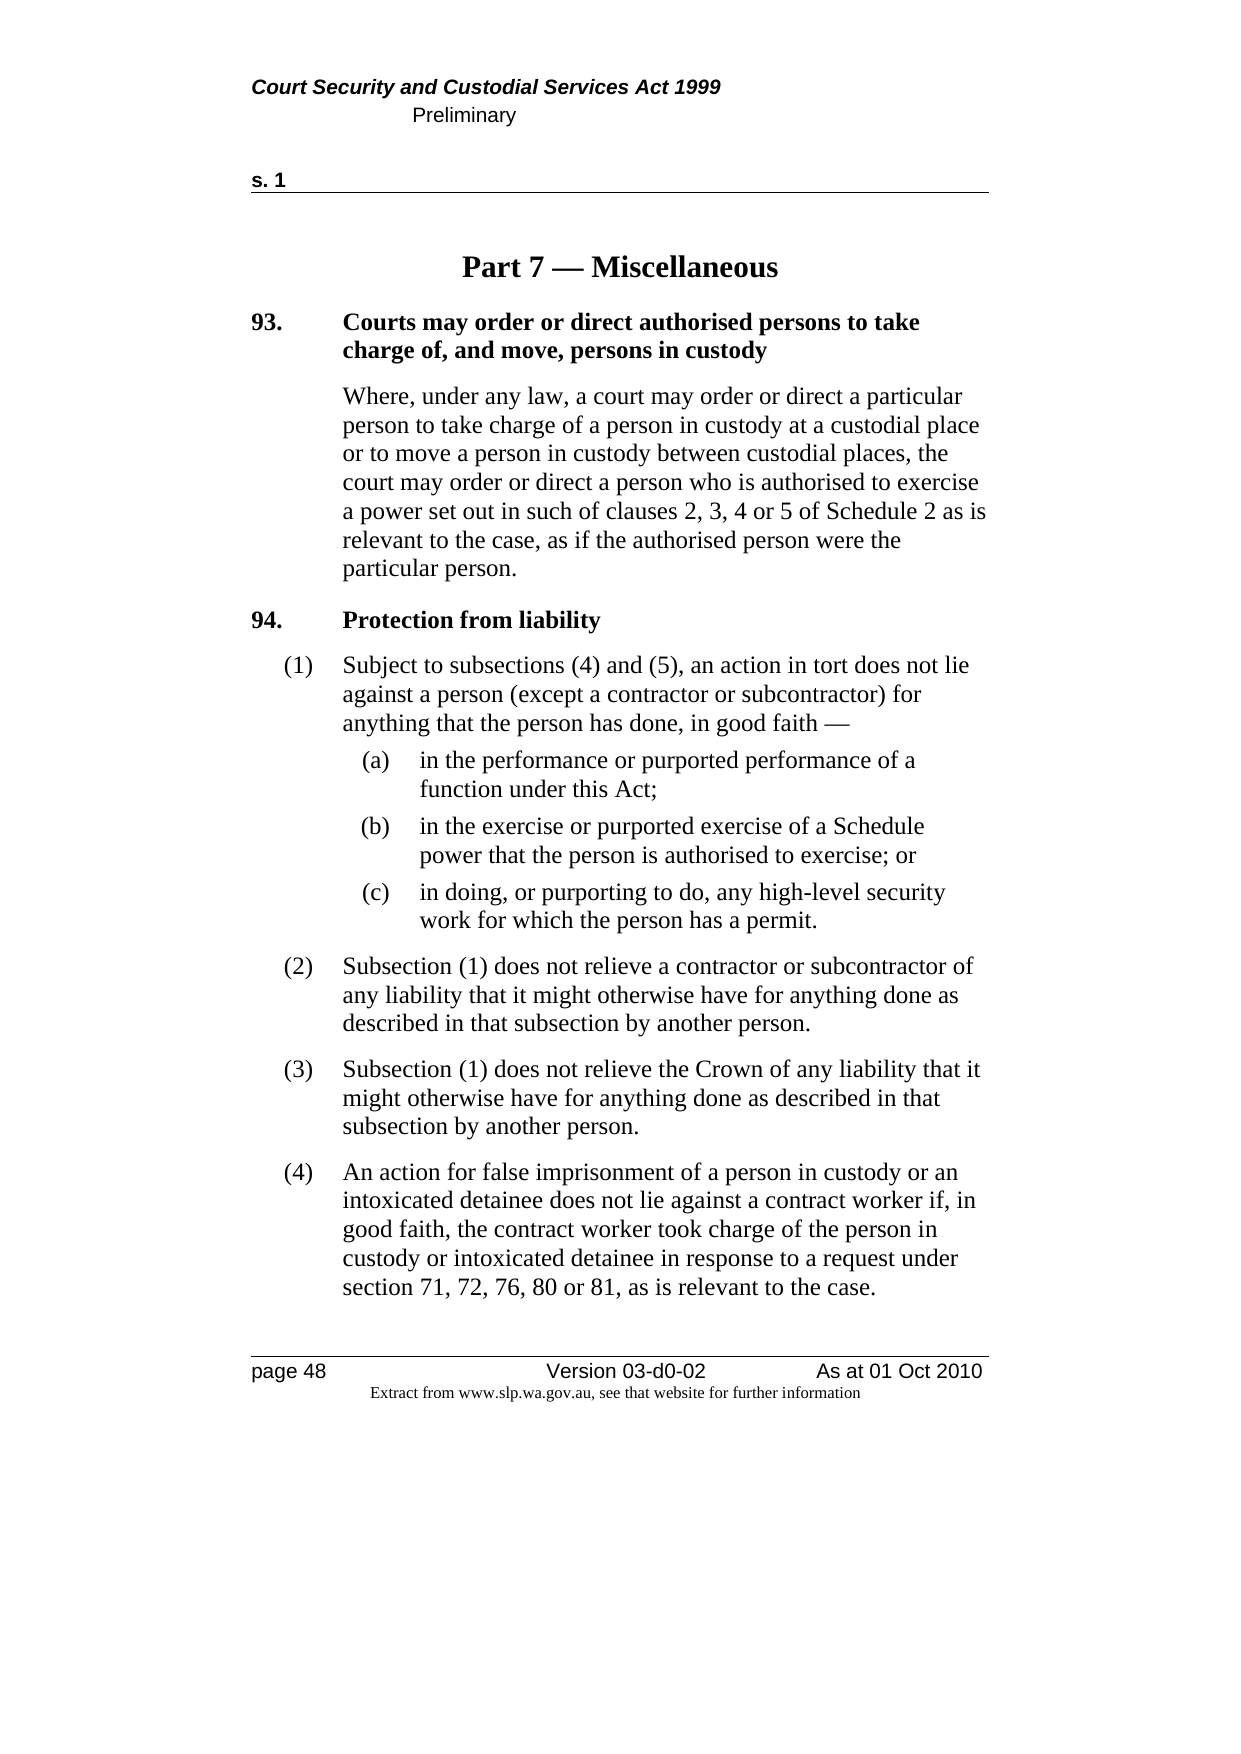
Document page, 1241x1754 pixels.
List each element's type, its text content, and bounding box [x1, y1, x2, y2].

text (a) in the performance or purported performance of a function under this Act; [251, 745, 989, 803]
text (b) in the exercise or purported exercise of a Schedule power that the person is authorised to exercise; or [251, 811, 989, 868]
text (4) An action for false imprisonment of a person in custody or an intoxicated detainee does not lie against a contract worker if, in good faith, the contract worker took charge of the person in custody or intoxicated detainee in response to a request under section 71, 72, 76, 80 or 81, as is relevant to the case. [251, 1157, 989, 1301]
subtitle 93. Courts may order or direct authorised persons to take charge of, and move, persons in custody [251, 307, 989, 364]
subtitle 94. Protection from liability [251, 605, 989, 634]
subtitle Part 7 — Miscellaneous [251, 248, 989, 284]
text (3) Subsection (1) does not relieve the Crown of any liability that it might otherwise have for anything done as described in that subsection by another person. [251, 1054, 989, 1140]
text (1) Subject to subsections (4) and (5), an action in tort does not lie against a person (except a contractor or subcontractor) for anything that the person has done, in good faith — [251, 651, 989, 737]
text (c) in doing, or purporting to do, any high-level security work for which the person has a permit. [251, 877, 989, 934]
text (2) Subsection (1) does not relieve a contractor or subcontractor of any liability that it might otherwise have for anything done as described in that subsection by another person. [251, 951, 989, 1037]
text Where, under any law, a court may order or direct a particular person to take charge of a person in custody at a custodial place or to move a person in custody between custodial places, the court may order or direct a person who is authorised to exercise a power set out in such of clauses 2, 3, 4 or 5 of Schedule 2 as is relevant to the case, as if the authorised person were the particular person. [251, 381, 989, 582]
